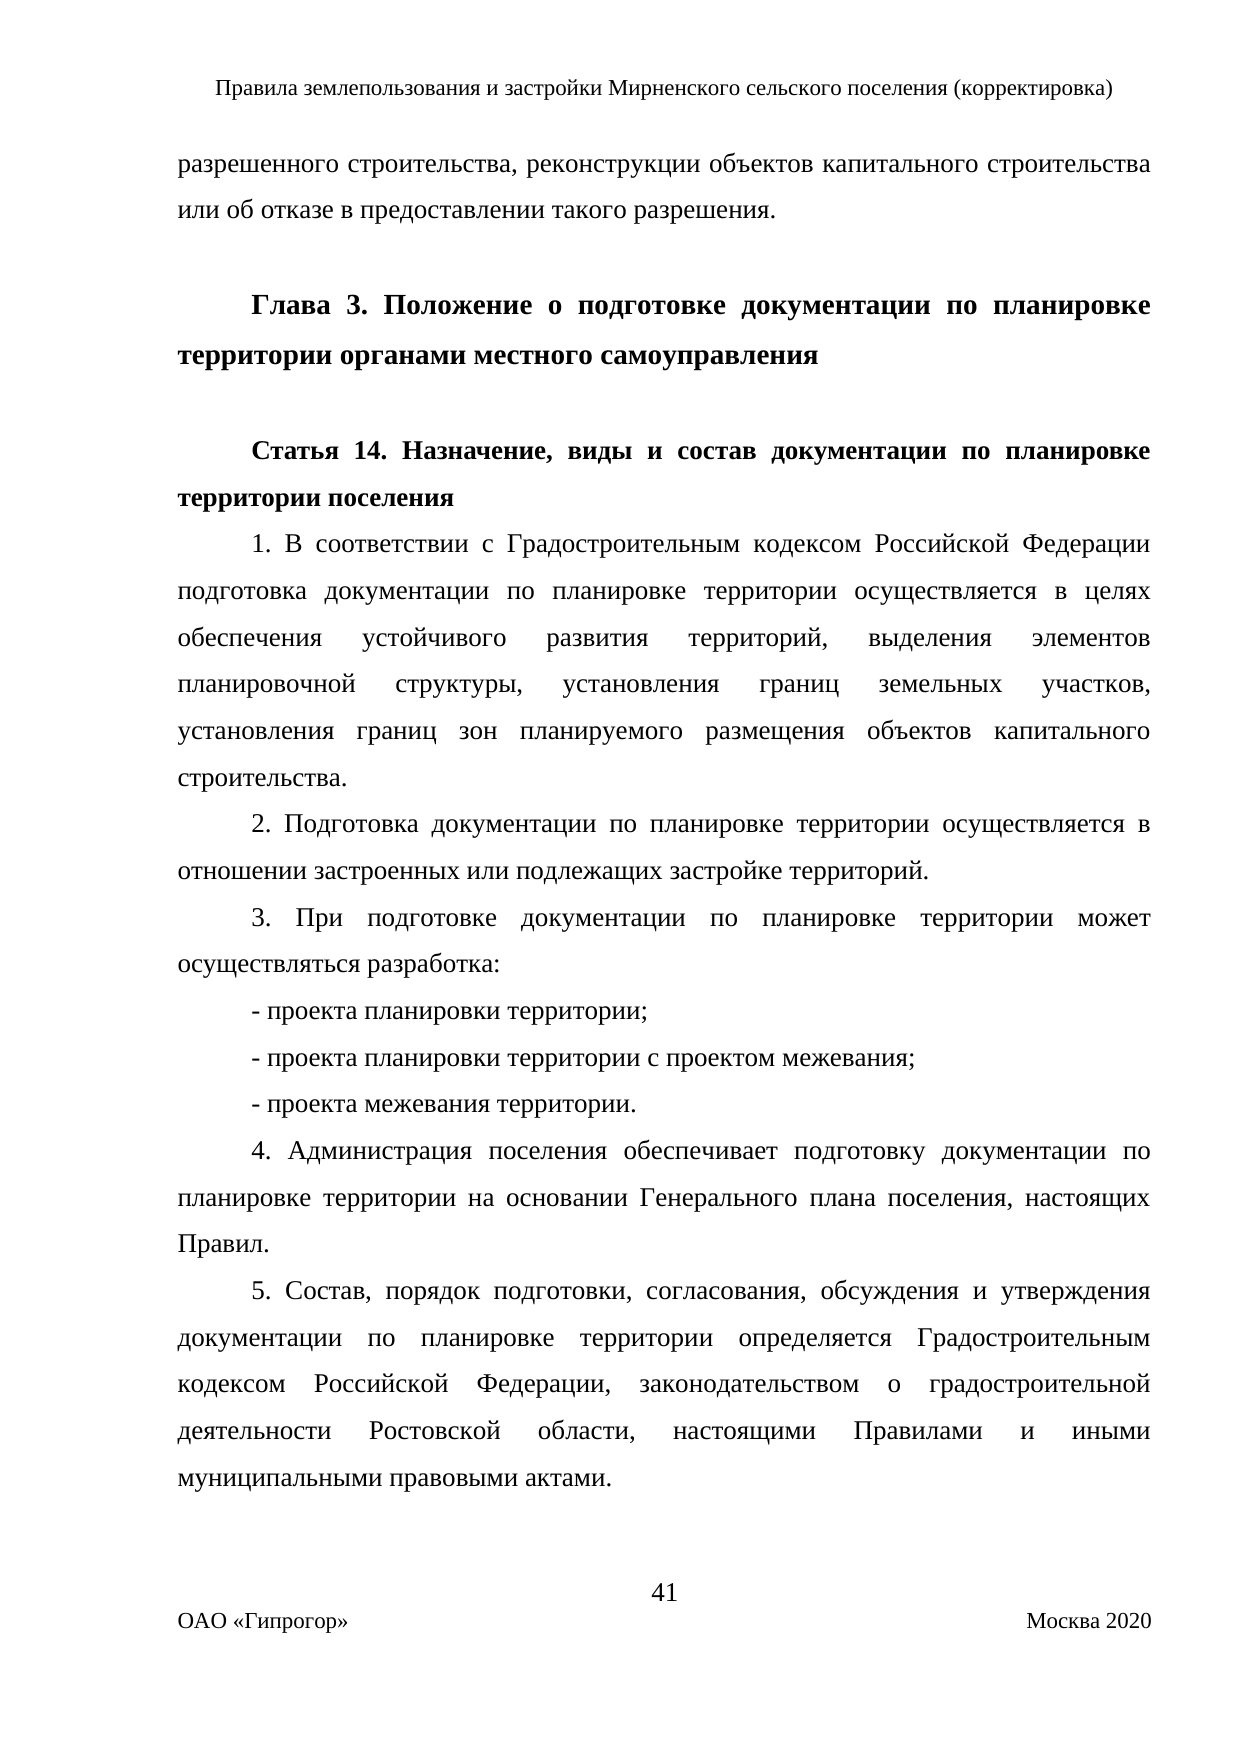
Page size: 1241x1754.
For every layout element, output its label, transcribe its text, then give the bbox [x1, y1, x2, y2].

text - проекта планировки территории с проектом межевания; [177, 1041, 1152, 1072]
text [177, 147, 1152, 224]
text 4. Администрация поселения обеспечивает подготовку документации по планировке территории на основании Генерального плана поселения, настоящих Правил. [177, 1134, 1152, 1258]
title Статья 14. Назначение, виды и состав документации по планировке территории поселения [177, 434, 1152, 512]
text 5. Состав, порядок подготовки, согласования, обсуждения и утверждения документации по планировке территории определяется Градостроительным кодексом Российской Федерации, законодательством о градостроительной деятельности Ростовской области, настоящими Правилами и иными муниципальными правовыми актами. [177, 1274, 1152, 1492]
text - проекта планировки территории; [177, 994, 1152, 1025]
text 3. При подготовке документации по планировке территории может осуществляться разработка: [177, 901, 1152, 978]
text 2. Подготовка документации по планировке территории осуществляется в отношении застроенных или подлежащих застройке территорий. [177, 807, 1152, 885]
text - проекта межевания территории. [177, 1087, 1152, 1118]
text 1. В соответствии с Градостроительным кодексом Российской Федерации подготовка документации по планировке территории осуществляется в целях обеспечения устойчивого развития территорий, выделения элементов планировочной структуры, установления границ земельных участков, установления границ зон планируемого размещения объектов капитального строительства. [177, 527, 1152, 792]
subtitle Глава 3. Положение о подготовке документации по планировке территории органами местного самоуправления [177, 287, 1152, 371]
